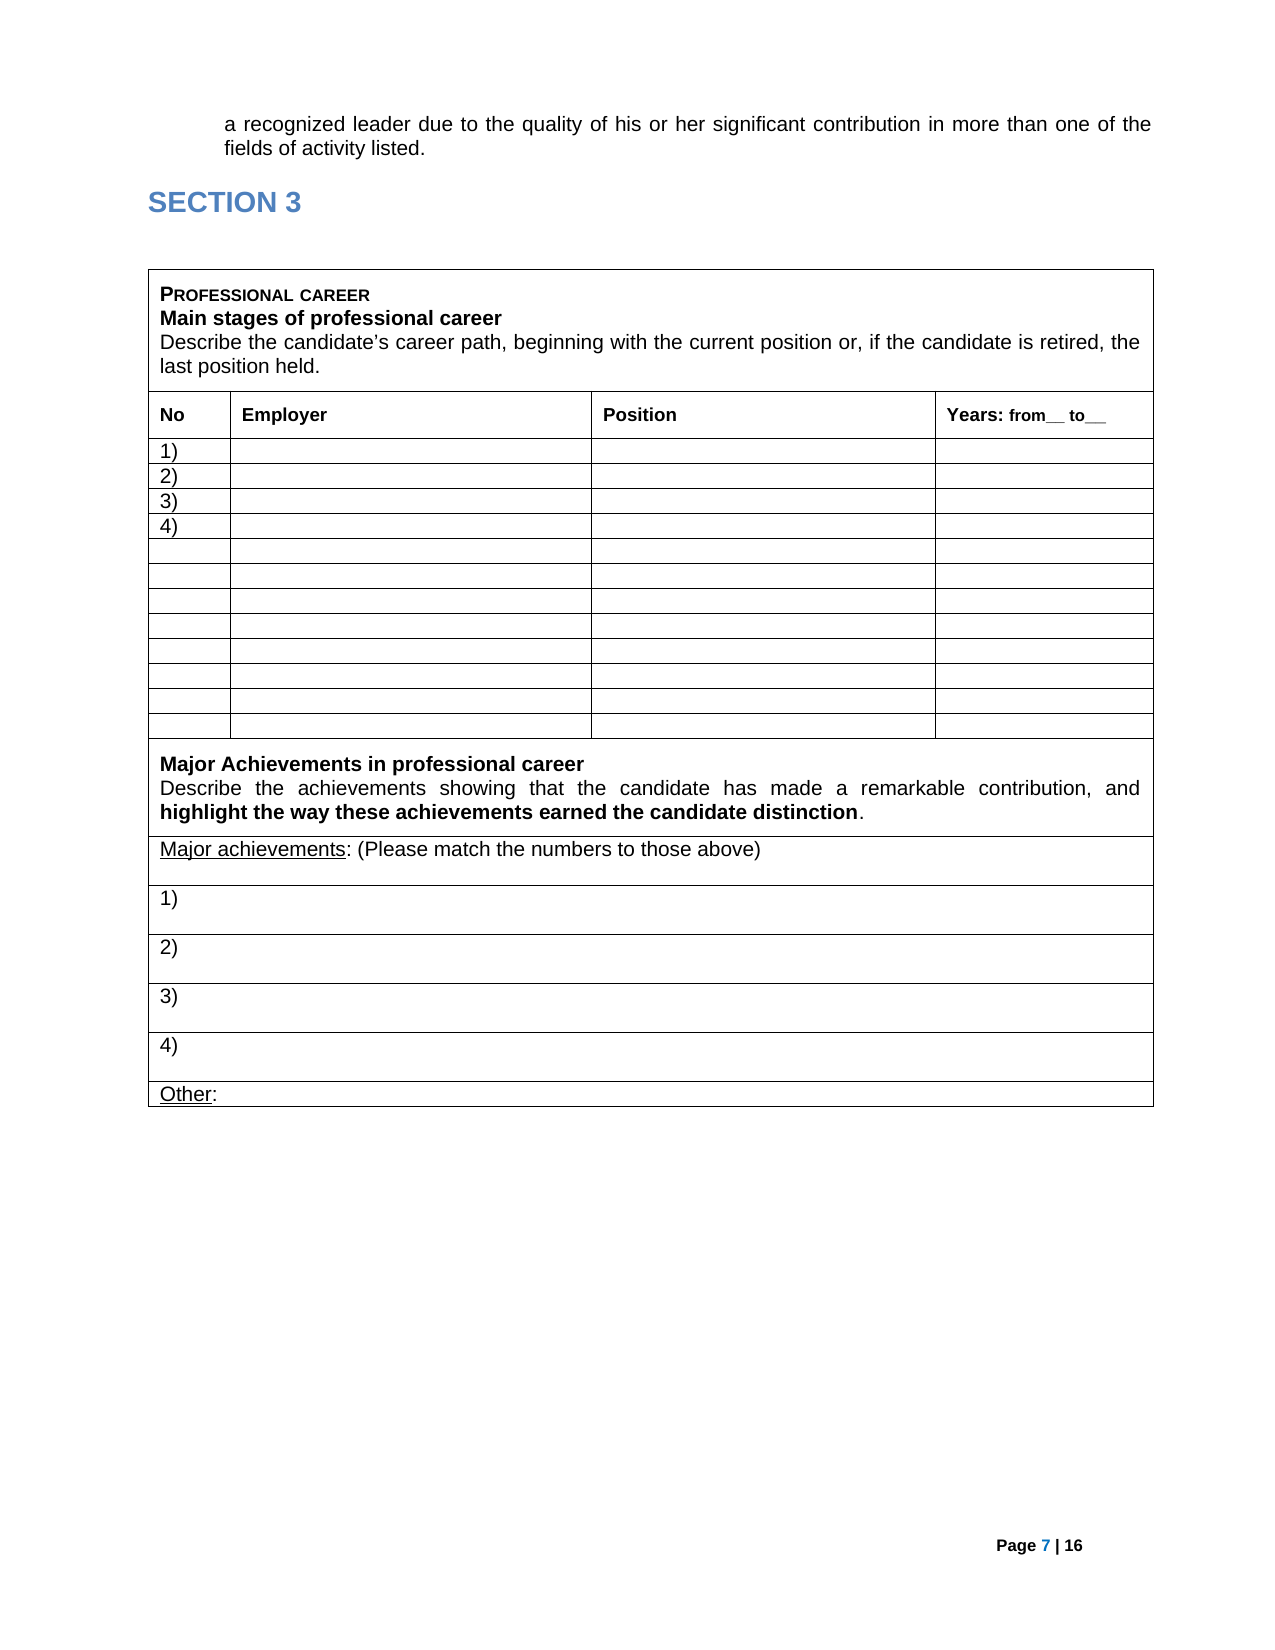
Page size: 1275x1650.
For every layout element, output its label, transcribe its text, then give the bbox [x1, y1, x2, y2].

table_cell [592, 589, 935, 613]
table_cell 1) [149, 439, 230, 463]
table_cell [936, 489, 1153, 513]
table_cell 1) [149, 886, 1153, 934]
table_cell Position [592, 392, 935, 438]
table_cell [149, 539, 230, 563]
table_cell 3) [149, 489, 230, 513]
table_cell [936, 714, 1153, 738]
table_header Professional career Main stages of professional career Describe the candidate’s career path, beginning with the current position or, if the candidate is retired, the last position held. [149, 270, 1153, 391]
table_cell [231, 514, 591, 538]
table_cell [231, 714, 591, 738]
table_cell [592, 439, 935, 463]
table_cell [149, 714, 230, 738]
table_cell [936, 689, 1153, 713]
table_cell [231, 439, 591, 463]
table_cell [149, 664, 230, 688]
table_cell [149, 589, 230, 613]
table_cell [231, 564, 591, 588]
table_cell [592, 514, 935, 538]
table_cell [936, 439, 1153, 463]
table_cell [936, 639, 1153, 663]
table_cell [592, 564, 935, 588]
table_cell No [149, 392, 230, 438]
table_cell [231, 664, 591, 688]
table_cell [231, 589, 591, 613]
table_cell [149, 614, 230, 638]
table_cell Other: [149, 1082, 1153, 1106]
table_cell [936, 614, 1153, 638]
table_cell [936, 664, 1153, 688]
table_cell Employer [231, 392, 591, 438]
table_cell 2) [149, 935, 1153, 983]
table_cell [149, 689, 230, 713]
table_cell [592, 489, 935, 513]
table_cell 4) [149, 1033, 1153, 1081]
table_cell [149, 639, 230, 663]
table_cell 2) [149, 464, 230, 488]
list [167, 112, 1153, 160]
table_cell Major Achievements in professional career Describe the achievements showing that the candidate has made a remarkable contribution, and highlight the way these achievements earned the candidate distinction. [149, 739, 1153, 836]
table_cell [592, 689, 935, 713]
table_cell [231, 614, 591, 638]
table_cell Years: from__ to__ [936, 392, 1153, 438]
table_cell [936, 539, 1153, 563]
table_cell [592, 464, 935, 488]
table_cell [936, 514, 1153, 538]
table_cell [936, 589, 1153, 613]
table_cell 3) [149, 984, 1153, 1032]
table_cell [936, 464, 1153, 488]
table_cell [231, 464, 591, 488]
table_cell [231, 639, 591, 663]
subtitle SECTION 3 [148, 185, 1153, 219]
table_cell [936, 564, 1153, 588]
table_cell [231, 539, 591, 563]
table_cell [231, 689, 591, 713]
table_cell [149, 564, 230, 588]
table_cell [592, 714, 935, 738]
table_cell [592, 664, 935, 688]
table_cell [231, 489, 591, 513]
table_cell 4) [149, 514, 230, 538]
table_cell Major achievements: (Please match the numbers to those above) [149, 837, 1153, 885]
table_cell [592, 614, 935, 638]
table_cell [592, 639, 935, 663]
table_cell [592, 539, 935, 563]
